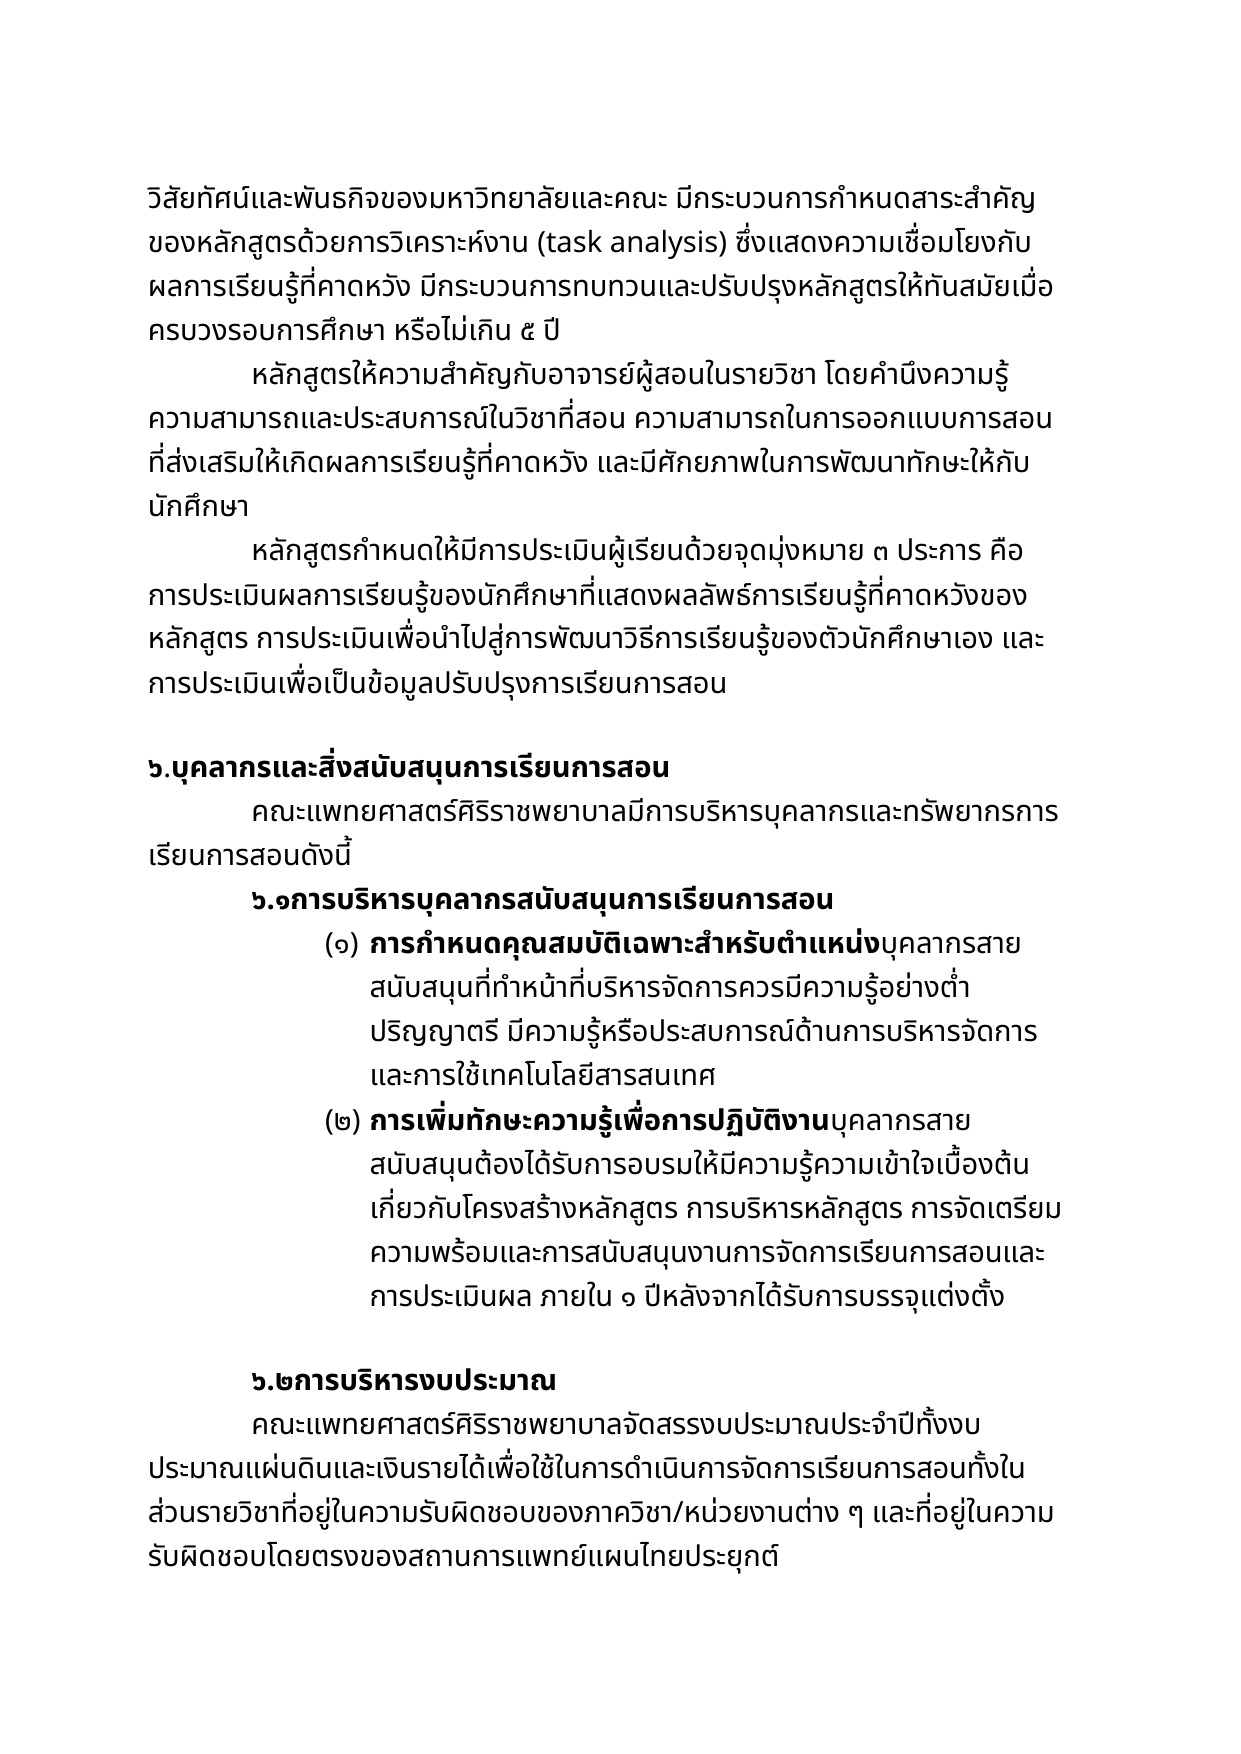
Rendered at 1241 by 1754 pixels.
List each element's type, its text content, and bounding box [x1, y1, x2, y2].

text คณะแพทยศาสตร์ศิริราชพยาบาลจัดสรรงบประมาณประจำปีทั้งงบประมาณแผ่นดินและเงินรายได้เพื่อใช้ในการดำเนินการจัดการเรียนการสอนทั้งในส่วนรายวิชาที่อยู่ในความรับผิดชอบของภาควิชา/หน่วยงานต่าง ๆ และที่อยู่ในความรับผิดชอบโดยตรงของสถานการแพทย์แผนไทยประยุกต์ [148, 1403, 1063, 1580]
text หลักสูตรกำหนดให้มีการประเมินผู้เรียนด้วยจุดมุ่งหมาย ๓ ประการ คือ การประเมินผลการเรียนรู้ของนักศึกษาที่แสดงผลลัพธ์การเรียนรู้ที่คาดหวังของหลักสูตร การประเมินเพื่อนำไปสู่การพัฒนาวิธีการเรียนรู้ของตัวนักศึกษาเอง และการประเมินเพื่อเป็นข้อมูลปรับปรุงการเรียนการสอน [148, 530, 1063, 706]
text (๑) การกำหนดคุณสมบัติเฉพาะสำหรับตำแหน่งบุคลากรสายสนับสนุนที่ทำหน้าที่บริหารจัดการควรมีความรู้อย่างต่ำปริญญาตรี มีความรู้หรือประสบการณ์ด้านการบริหารจัดการและการใช้เทคโนโลยีสารสนเทศ [325, 922, 1063, 1099]
text ๖.๑การบริหารบุคลากรสนับสนุนการเรียนการสอน [148, 878, 1063, 922]
text หลักสูตรให้ความสำคัญกับอาจารย์ผู้สอนในรายวิชา โดยคำนึงความรู้ความสามารถและประสบการณ์ในวิชาที่สอน ความสามารถในการออกแบบการสอนที่ส่งเสริมให้เกิดผลการเรียนรู้ที่คาดหวัง และมีศักยภาพในการพัฒนาทักษะให้กับนักศึกษา [148, 354, 1063, 530]
text ๖.๒การบริหารงบประมาณ [148, 1359, 1063, 1403]
text คณะแพทยศาสตร์ศิริราชพยาบาลมีการบริหารบุคลากรและทรัพยากรการเรียนการสอนดังนี้ [148, 790, 1063, 878]
text ๖.บุคลากรและสิ่งสนับสนุนการเรียนการสอน [148, 746, 1063, 790]
text (๒) การเพิ่มทักษะความรู้เพื่อการปฏิบัติงานบุคลากรสายสนับสนุนต้องได้รับการอบรมให้มีความรู้ความเข้าใจเบื้องต้นเกี่ยวกับโครงสร้างหลักสูตร การบริหารหลักสูตร การจัดเตรียมความพร้อมและการสนับสนุนงานการจัดการเรียนการสอนและการประเมินผล ภายใน ๑ ปีหลังจากได้รับการบรรจุแต่งตั้ง [325, 1099, 1063, 1319]
